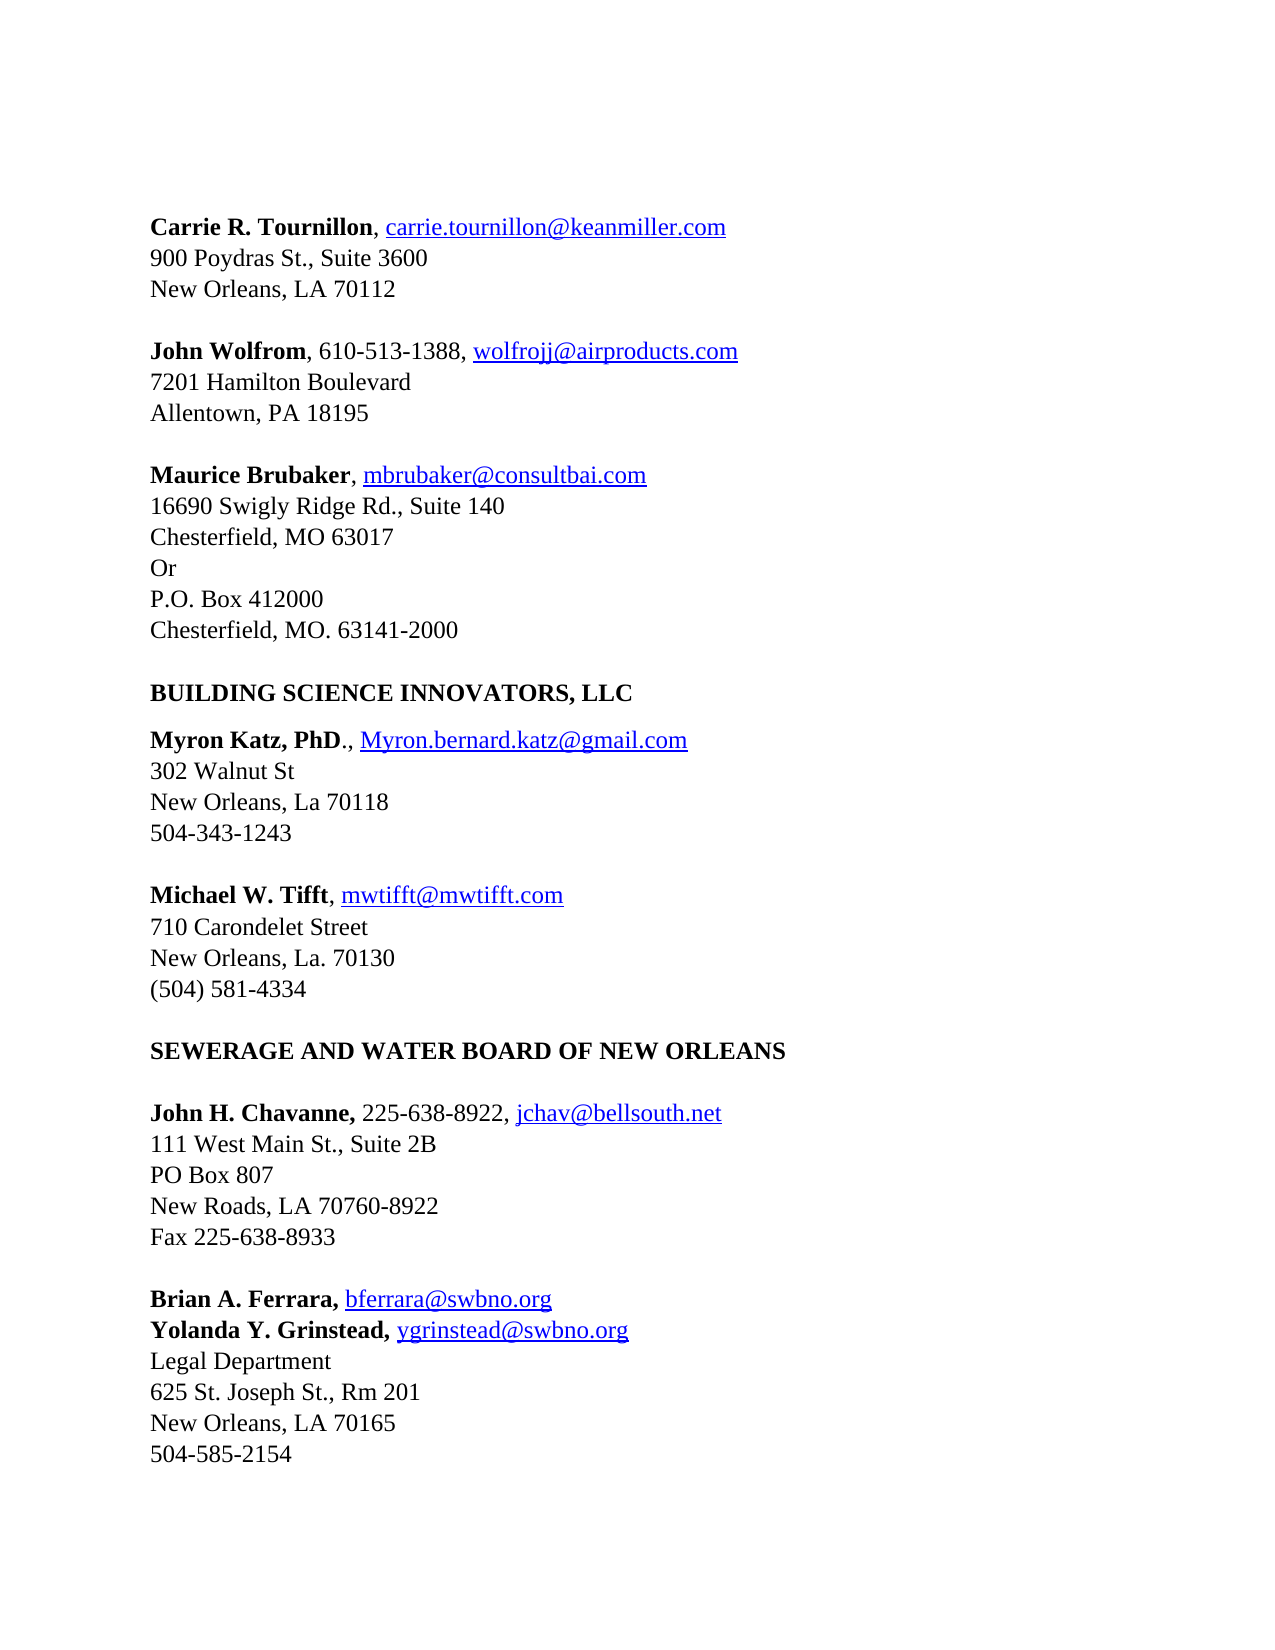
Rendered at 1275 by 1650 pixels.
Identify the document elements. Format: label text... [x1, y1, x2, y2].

text SEWERAGE AND WATER BOARD OF NEW ORLEANS [150, 1036, 1125, 1064]
text 504-343-1243 [150, 818, 1125, 847]
text John H. Chavanne, 225-638-8922, jchav@bellsouth.net [150, 1098, 1125, 1127]
text 625 St. Joseph St., Rm 201 [150, 1377, 1125, 1406]
text Fax 225-638-8933 [150, 1222, 1125, 1251]
text Michael W. Tifft, mwtifft@mwtifft.com [150, 881, 1125, 909]
text BUILDING SCIENCE INNOVATORS, LLC [150, 678, 1125, 706]
text Yolanda Y. Grinstead, ygrinstead@swbno.org [150, 1315, 1125, 1344]
text 710 Carondelet Street [150, 912, 1125, 940]
text Legal Department [150, 1346, 1125, 1375]
text 16690 Swigly Ridge Rd., Suite 140 [150, 491, 1125, 520]
text (504) 581-4334 [150, 974, 1125, 1002]
text New Orleans, La. 70130 [150, 943, 1125, 971]
text New Orleans, LA 70165 [150, 1408, 1125, 1437]
text P.O. Box 412000 [150, 584, 1125, 613]
text New Orleans, La 70118 [150, 787, 1125, 816]
text 111 West Main St., Suite 2B [150, 1129, 1125, 1158]
text Chesterfield, MO 63017 [150, 522, 1125, 551]
text Allentown, PA 18195 [150, 398, 1125, 427]
text Carrie R. Tournillon, carrie.tournillon@keanmiller.com [150, 212, 1125, 241]
text 302 Walnut St [150, 756, 1125, 785]
text New Roads, LA 70760-8922 [150, 1191, 1125, 1220]
text Myron Katz, PhD., Myron.bernard.katz@gmail.com [150, 725, 1125, 754]
text 900 Poydras St., Suite 3600 [150, 243, 1125, 272]
text John Wolfrom, 610-513-1388, wolfrojj@airproducts.com [150, 336, 1125, 365]
text Or [150, 553, 1125, 582]
text Chesterfield, MO. 63141-2000 [150, 616, 1125, 644]
text Maurice Brubaker, mbrubaker@consultbai.com [150, 460, 1125, 489]
text Brian A. Ferrara, bferrara@swbno.org [150, 1284, 1125, 1313]
text PO Box 807 [150, 1160, 1125, 1189]
text 504-585-2154 [150, 1439, 1125, 1468]
text New Orleans, LA 70112 [150, 274, 1125, 303]
text 7201 Hamilton Boulevard [150, 367, 1125, 396]
